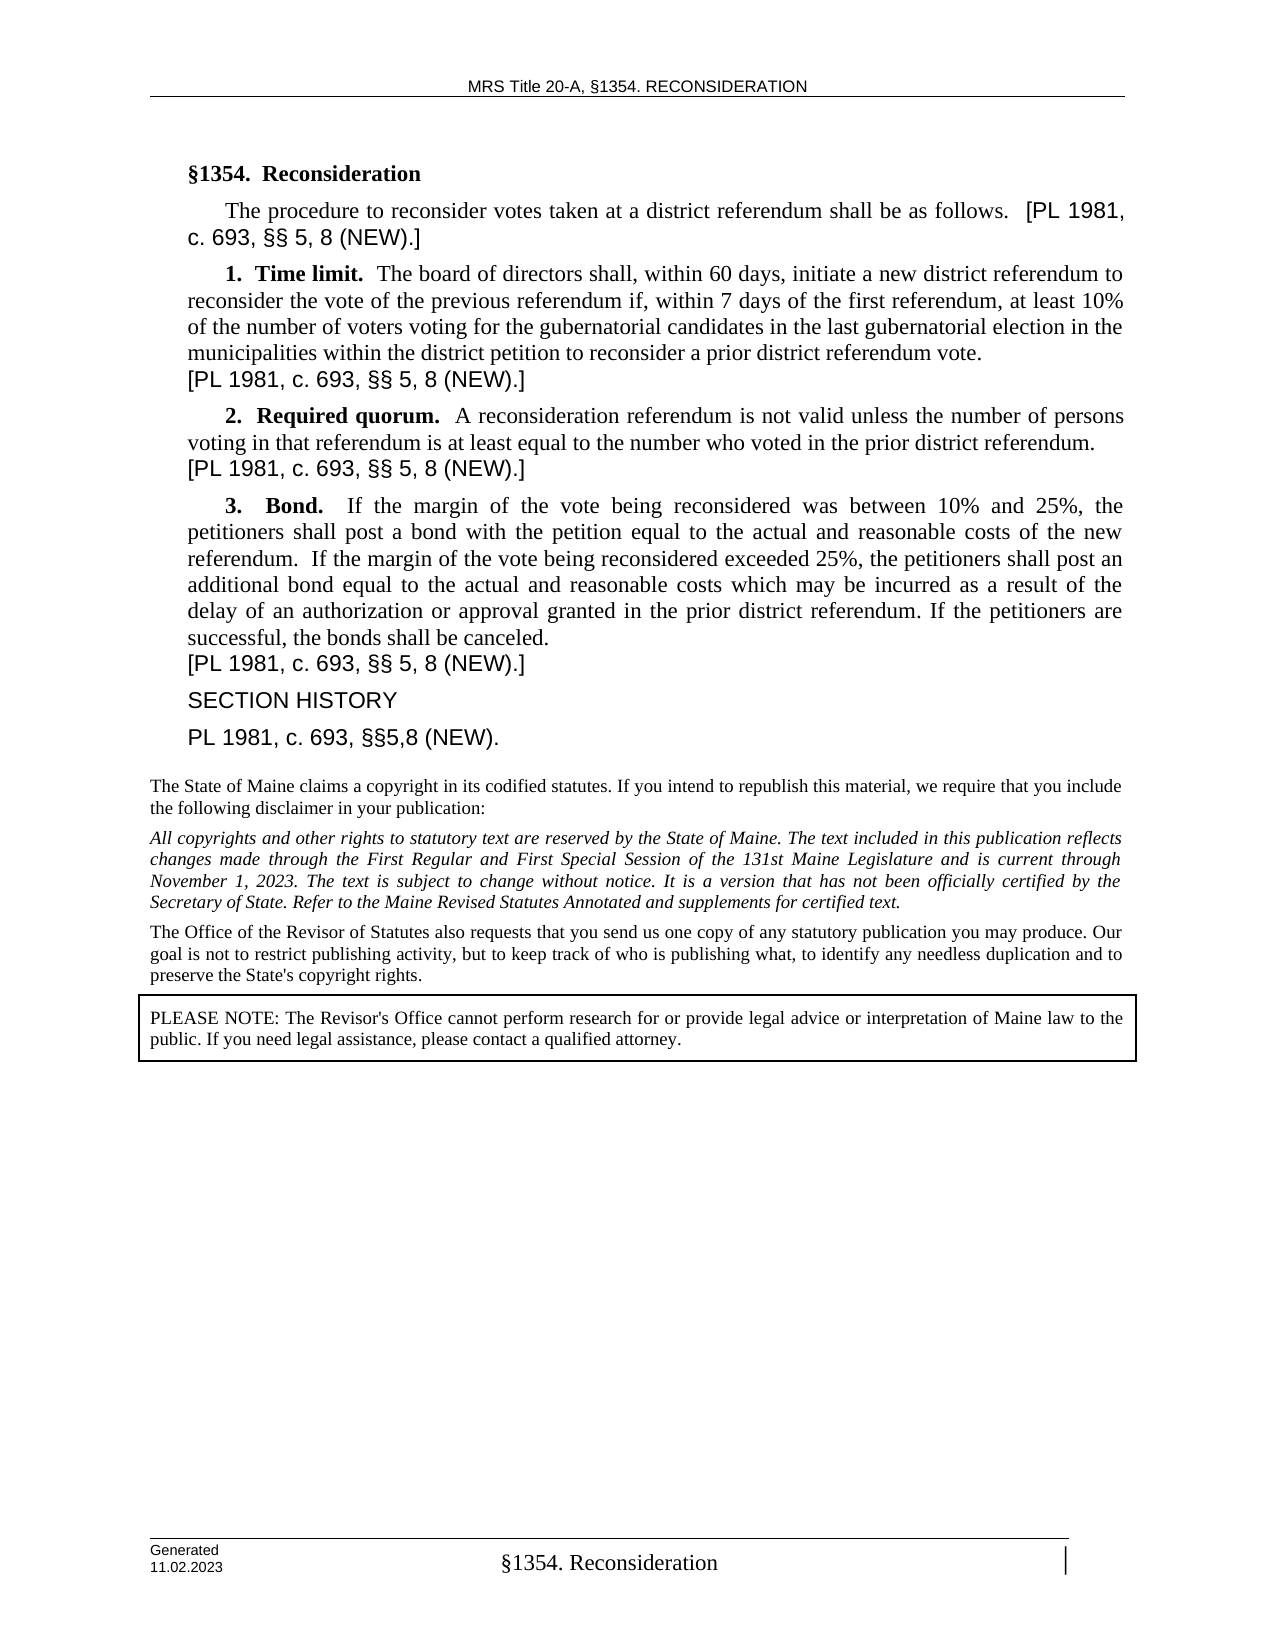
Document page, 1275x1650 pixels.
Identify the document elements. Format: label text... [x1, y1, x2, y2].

text [PL 1981, c. 693, §§ 5, 8 (NEW).] [187, 650, 1125, 677]
text SECTION HISTORY [187, 687, 1125, 713]
text [PL 1981, c. 693, §§ 5, 8 (NEW).] [187, 455, 1125, 482]
text 1. Time limit. The board of directors shall, within 60 days, initiate a new district referendum to reconsider the vote of the previous referendum if, within 7 days of the first referendum, at least 10% of the number of voters voting for the gubernatorial candidates in the last gubernatorial election in the municipalities within the district petition to reconsider a prior district referendum vote. [187, 260, 1125, 366]
text PLEASE NOTE: The Revisor's Office cannot perform research for or provide legal advice or interpretation of Maine law to the public. If you need legal assistance, please contact a qualified attorney. [140, 996, 1135, 1060]
text The State of Maine claims a copyright in its codified statutes. If you intend to republish this material, we require that you include the following disclaimer in your publication: [150, 775, 1125, 818]
text PL 1981, c. 693, §§5,8 (NEW). [187, 724, 1125, 750]
text 3. Bond. If the margin of the vote being reconsidered was between 10% and 25%, the petitioners shall post a bond with the petition equal to the actual and reasonable costs of the new referendum. If the margin of the vote being reconsidered exceeded 25%, the petitioners shall post an additional bond equal to the actual and reasonable costs which may be incurred as a result of the delay of an authorization or approval granted in the prior district referendum. If the petitioners are successful, the bonds shall be canceled. [187, 492, 1125, 650]
text 2. Required quorum. A reconsideration referendum is not valid unless the number of persons voting in that referendum is at least equal to the number who voted in the prior district referendum. [187, 403, 1125, 455]
text The procedure to reconsider votes taken at a district referendum shall be as follows. [PL 1981, c. 693, §§ 5, 8 (NEW).] [187, 197, 1125, 250]
text All copyrights and other rights to statutory text are reserved by the State of Maine. The text included in this publication reflects changes made through the First Regular and First Special Session of the 131st Maine Legislature and is current through November 1, 2023 . The text is subject to change without notice. It is a version that has not been officially certified by the Secretary of State. Refer to the Maine Revised Statutes Annotated and supplements for certified text. [150, 827, 1125, 913]
text [PL 1981, c. 693, §§ 5, 8 (NEW).] [187, 366, 1125, 392]
text §1354. Reconsideration [187, 160, 1125, 187]
text The Office of the Revisor of Statutes also requests that you send us one copy of any statutory publication you may produce. Our goal is not to restrict publishing activity, but to keep track of who is publishing what, to identify any needless duplication and to preserve the State's copyright rights. [150, 921, 1125, 986]
